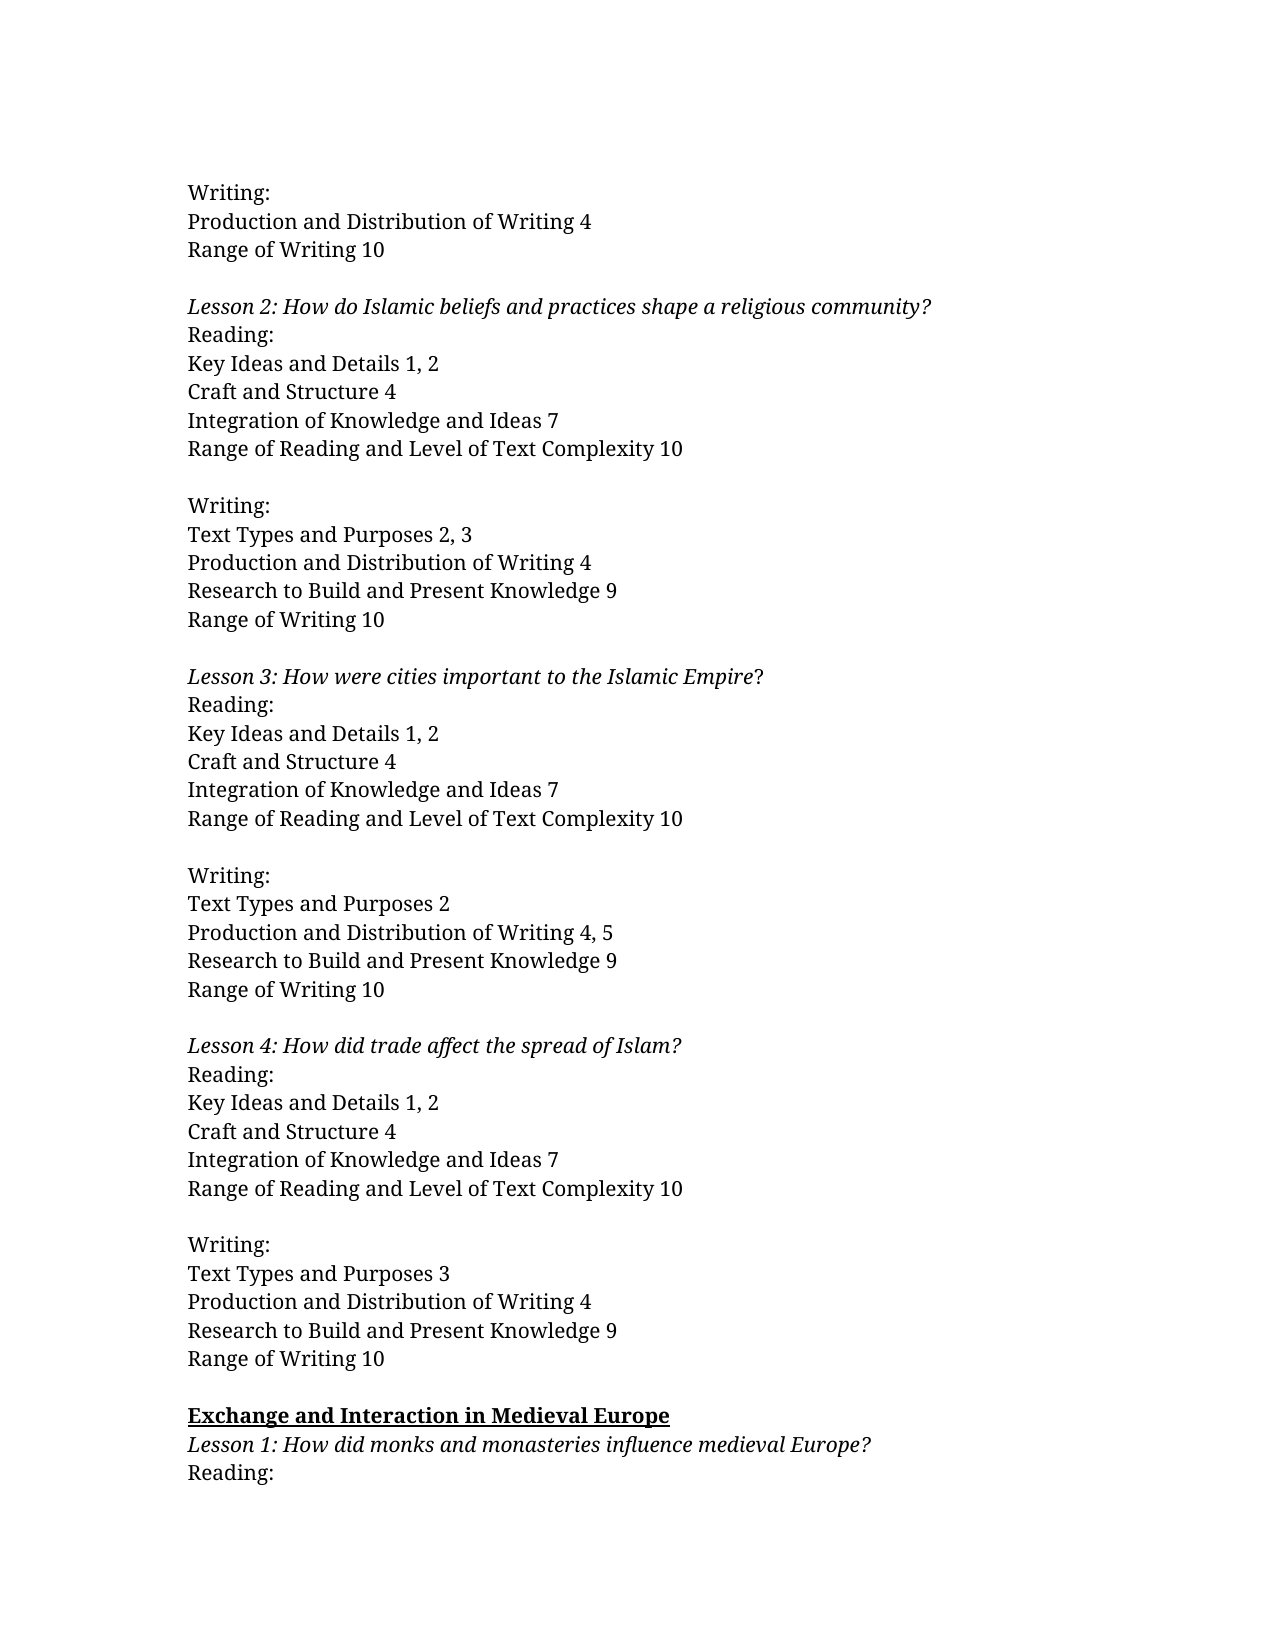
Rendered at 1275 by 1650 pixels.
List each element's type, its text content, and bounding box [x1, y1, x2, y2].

text Lesson 1: How did monks and monasteries influence medieval Europe? [187, 1430, 1087, 1458]
text Craft and Structure 4 [187, 747, 1087, 776]
text Lesson 2: How do Islamic beliefs and practices shape a religious community? [187, 292, 1087, 321]
text Reading: [187, 321, 1087, 349]
text Craft and Structure 4 [187, 377, 1087, 406]
text Integration of Knowledge and Ideas 7 [187, 776, 1087, 804]
text Text Types and Purposes 2, 3 [187, 520, 1087, 548]
text Craft and Structure 4 [187, 1117, 1087, 1145]
text Production and Distribution of Writing 4 [187, 548, 1087, 577]
text Range of Writing 10 [187, 235, 1087, 264]
text Key Ideas and Details 1, 2 [187, 1088, 1087, 1117]
text Range of Writing 10 [187, 975, 1087, 1003]
text Range of Writing 10 [187, 1344, 1087, 1373]
text Production and Distribution of Writing 4 [187, 1287, 1087, 1316]
text Lesson 3: How were cities important to the Islamic Empire? Reading: [187, 662, 1087, 719]
text Writing: [187, 1231, 1087, 1259]
text Research to Build and Present Knowledge 9 [187, 1316, 1087, 1344]
text Writing: [187, 491, 1087, 520]
text Range of Reading and Level of Text Complexity 10 [187, 1174, 1087, 1202]
text Research to Build and Present Knowledge 9 [187, 946, 1087, 975]
text Production and Distribution of Writing 4, 5 [187, 918, 1087, 946]
text Writing: [187, 861, 1087, 889]
text Production and Distribution of Writing 4 [187, 207, 1087, 235]
text Integration of Knowledge and Ideas 7 [187, 1145, 1087, 1174]
text Text Types and Purposes 2 [187, 889, 1087, 918]
text Lesson 4: How did trade affect the spread of Islam? Reading: [187, 1032, 1087, 1088]
text Reading: [187, 1458, 1087, 1487]
text Range of Reading and Level of Text Complexity 10 [187, 434, 1087, 463]
text Exchange and Interaction in Medieval Europe [187, 1401, 1087, 1430]
text Integration of Knowledge and Ideas 7 [187, 406, 1087, 434]
text Text Types and Purposes 3 [187, 1259, 1087, 1287]
text Range of Reading and Level of Text Complexity 10 [187, 804, 1087, 832]
text Range of Writing 10 [187, 605, 1087, 633]
text Key Ideas and Details 1, 2 [187, 349, 1087, 377]
text Writing: [187, 178, 1087, 207]
text Research to Build and Present Knowledge 9 [187, 577, 1087, 605]
text Key Ideas and Details 1, 2 [187, 719, 1087, 747]
